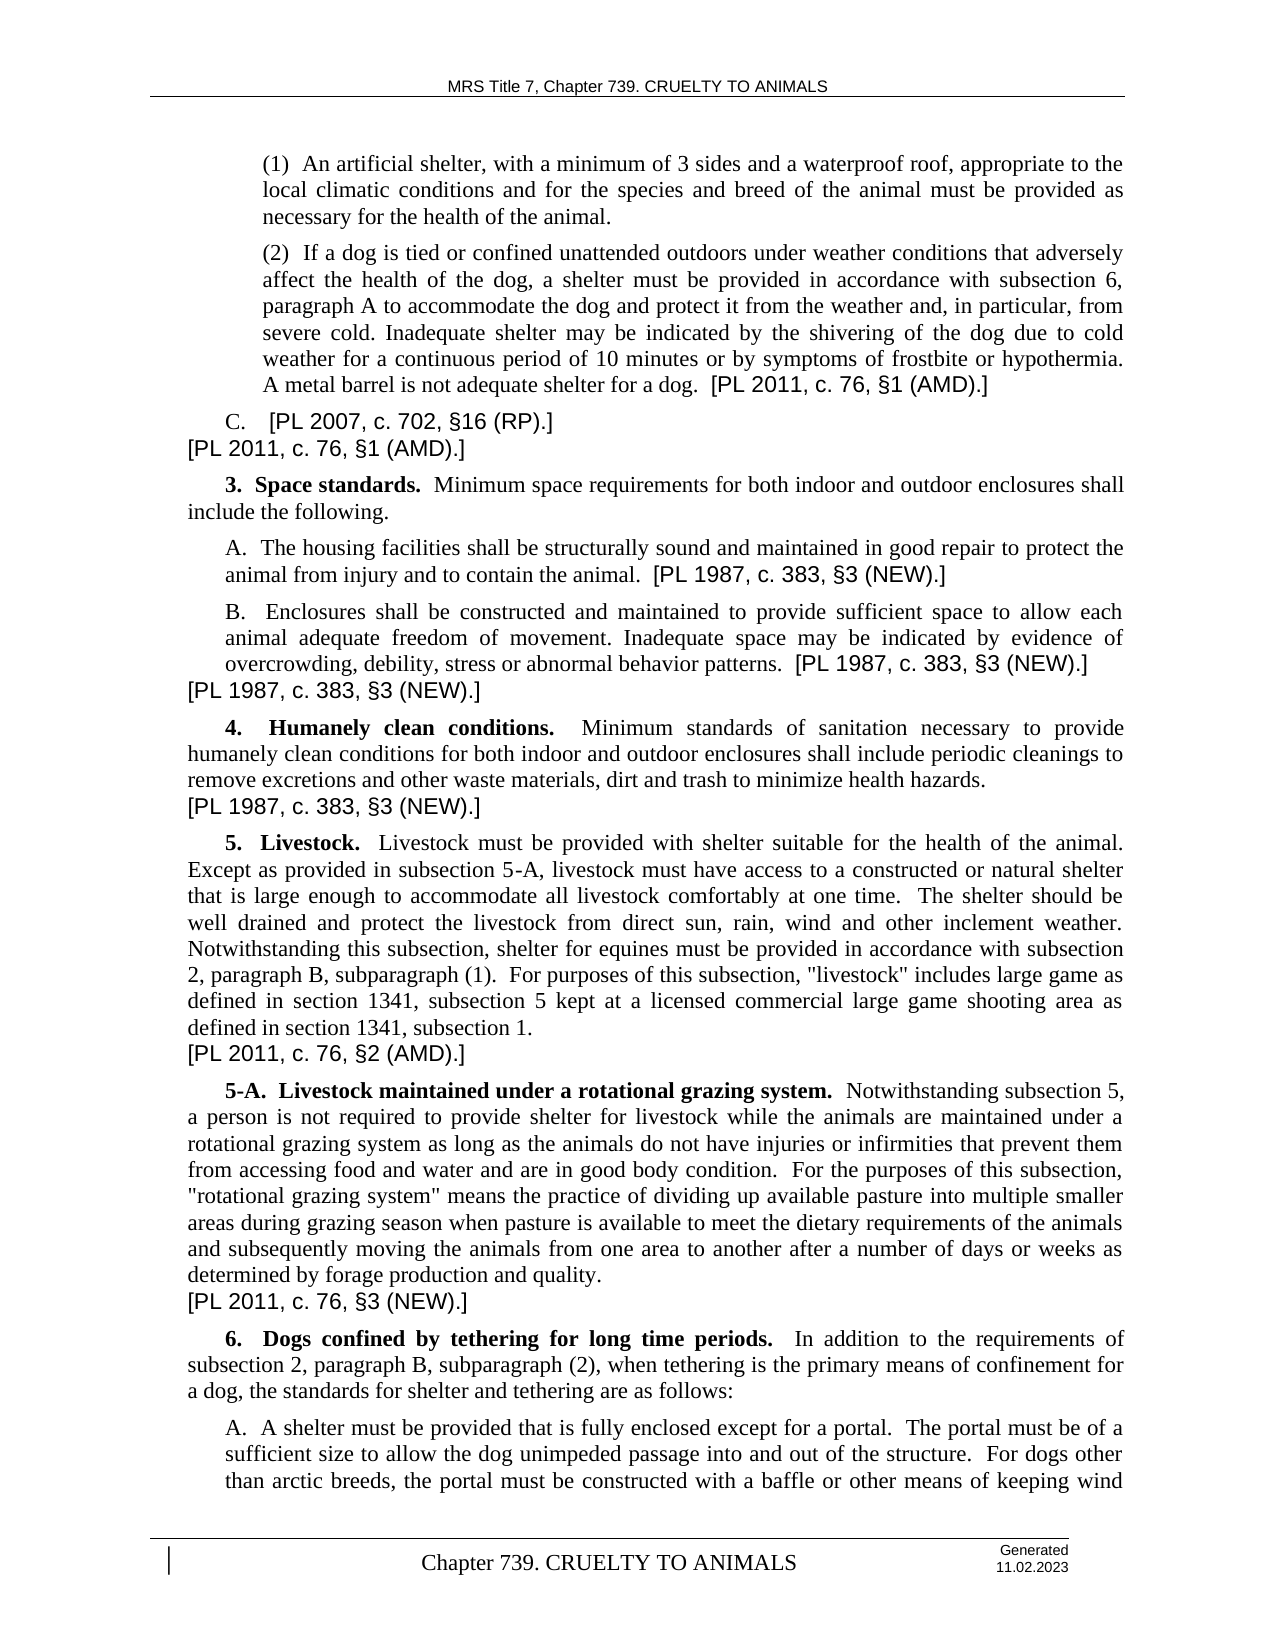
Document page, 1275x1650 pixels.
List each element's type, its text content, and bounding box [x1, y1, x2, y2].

text [PL 2011, c. 76, §1 (AMD).] [187, 434, 1125, 461]
text 3. Space standards. Minimum space requirements for both indoor and outdoor enclosures shall include the following. [187, 471, 1125, 524]
text 6. Dogs confined by tethering for long time periods. In addition to the requirements of subsection 2, paragraph B, subparagraph (2), when tethering is the primary means of confinement for a dog, the standards for shelter and tethering are as follows: [187, 1325, 1125, 1404]
text (2) If a dog is tied or confined unattended outdoors under weather conditions that adversely affect the health of the dog, a shelter must be provided in accordance with subsection 6, paragraph A to accommodate the dog and protect it from the weather and, in particular, from severe cold. Inadequate shelter may be indicated by the shivering of the dog due to cold weather for a continuous period of 10 minutes or by symptoms of frostbite or hypothermia. A metal barrel is not adequate shelter for a dog. [PL 2011, c. 76, §1 (AMD).] [262, 239, 1125, 398]
text 4. Humanely clean conditions. Minimum standards of sanitation necessary to provide humanely clean conditions for both indoor and outdoor enclosures shall include periodic cleanings to remove excretions and other waste materials, dirt and trash to minimize health hazards. [187, 714, 1125, 793]
text B. Enclosures shall be constructed and maintained to provide sufficient space to allow each animal adequate freedom of movement. Inadequate space may be indicated by evidence of overcrowding, debility, stress or abnormal behavior patterns. [PL 1987, c. 383, §3 (NEW).] [225, 598, 1125, 677]
text (1) An artificial shelter, with a minimum of 3 sides and a waterproof roof, appropriate to the local climatic conditions and for the species and breed of the animal must be provided as necessary for the health of the animal. [262, 150, 1125, 229]
text [PL 1987, c. 383, §3 (NEW).] [187, 793, 1125, 819]
text 5-A. Livestock maintained under a rotational grazing system. Notwithstanding subsection 5, a person is not required to provide shelter for livestock while the animals are maintained under a rotational grazing system as long as the animals do not have injuries or infirmities that prevent them from accessing food and water and are in good body condition. For the purposes of this subsection, "rotational grazing system" means the practice of dividing up available pasture into multiple smaller areas during grazing season when pasture is available to meet the dietary requirements of the animals and subsequently moving the animals from one area to another after a number of days or weeks as determined by forage production and quality. [187, 1077, 1125, 1288]
text [PL 2011, c. 76, §3 (NEW).] [187, 1288, 1125, 1314]
text 5. Livestock. Livestock must be provided with shelter suitable for the health of the animal. Except as provided in subsection 5‑A, livestock must have access to a constructed or natural shelter that is large enough to accommodate all livestock comfortably at one time. The shelter should be well drained and protect the livestock from direct sun, rain, wind and other inclement weather. Notwithstanding this subsection, shelter for equines must be provided in accordance with subsection 2, paragraph B, subparagraph (1). For purposes of this subsection, "livestock" includes large game as defined in section 1341, subsection 5 kept at a licensed commercial large game shooting area as defined in section 1341, subsection 1. [187, 829, 1125, 1040]
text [225, 1414, 1125, 1493]
text A. The housing facilities shall be structurally sound and maintained in good repair to protect the animal from injury and to contain the animal. [PL 1987, c. 383, §3 (NEW).] [225, 534, 1125, 587]
text C. [PL 2007, c. 702, §16 (RP).] [225, 408, 1125, 434]
text [PL 1987, c. 383, §3 (NEW).] [187, 677, 1125, 703]
text [PL 2011, c. 76, §2 (AMD).] [187, 1040, 1125, 1067]
